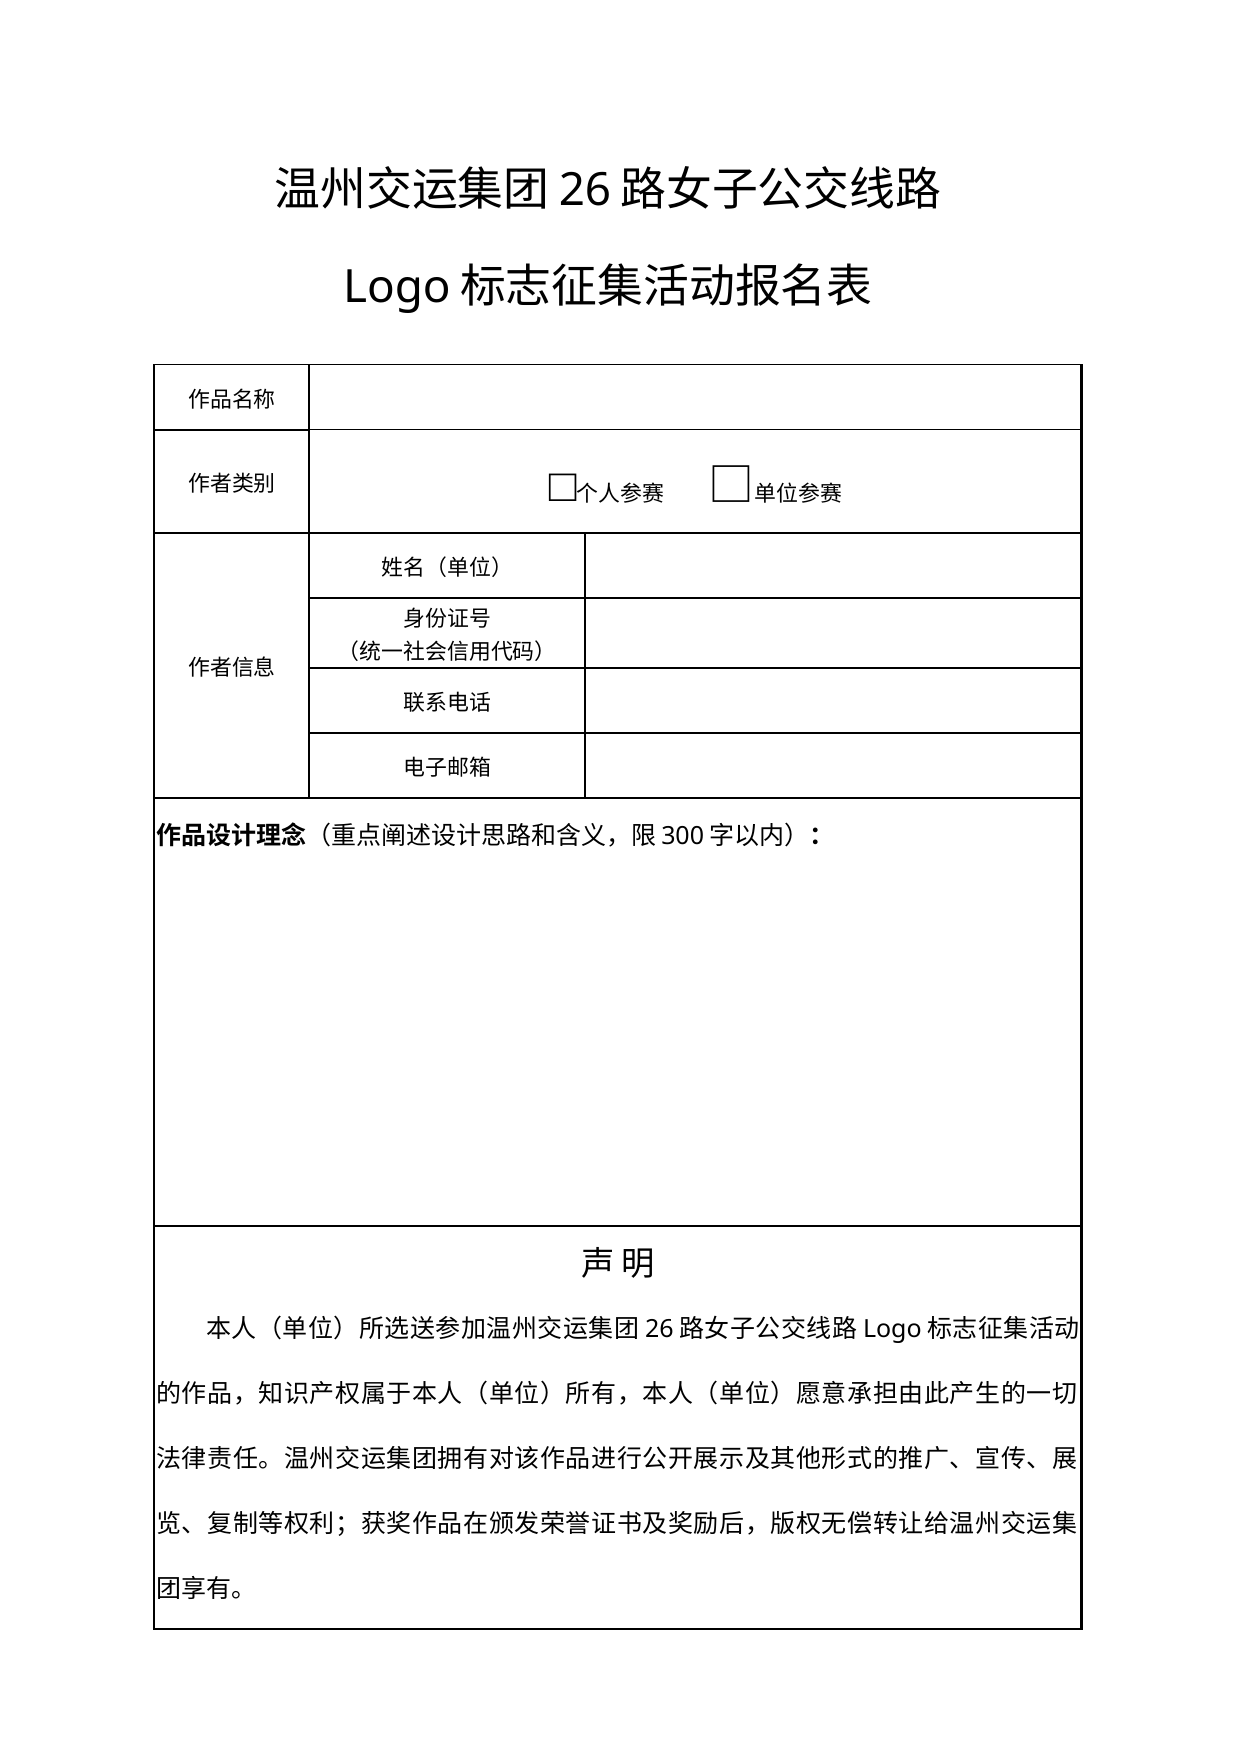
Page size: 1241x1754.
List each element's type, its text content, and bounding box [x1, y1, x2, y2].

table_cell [155, 1227, 1080, 1628]
table_cell 作品设计理念（重点阐述设计思路和含义，限300字以内）： [155, 799, 1080, 1225]
table_cell 作者类别 [155, 431, 308, 532]
table_cell 联系电话 [310, 669, 584, 732]
table_cell 作者信息 [155, 534, 308, 797]
table_cell [586, 669, 1080, 732]
text 温州交运集团26路女子公交线路 [162, 137, 1053, 234]
table_cell □个人参赛 □单位参赛 [310, 430, 1080, 532]
table_cell [586, 734, 1080, 797]
table_cell 电子邮箱 [310, 734, 584, 797]
table_cell [586, 599, 1080, 667]
table_cell [586, 534, 1080, 597]
text Logo标志征集活动报名表 [162, 234, 1053, 332]
table_header [310, 365, 1080, 429]
table_cell 身份证号 （统一社会信用代码） [310, 599, 584, 667]
table_header 作品名称 [155, 365, 308, 429]
table_cell 姓名（单位） [310, 534, 584, 597]
